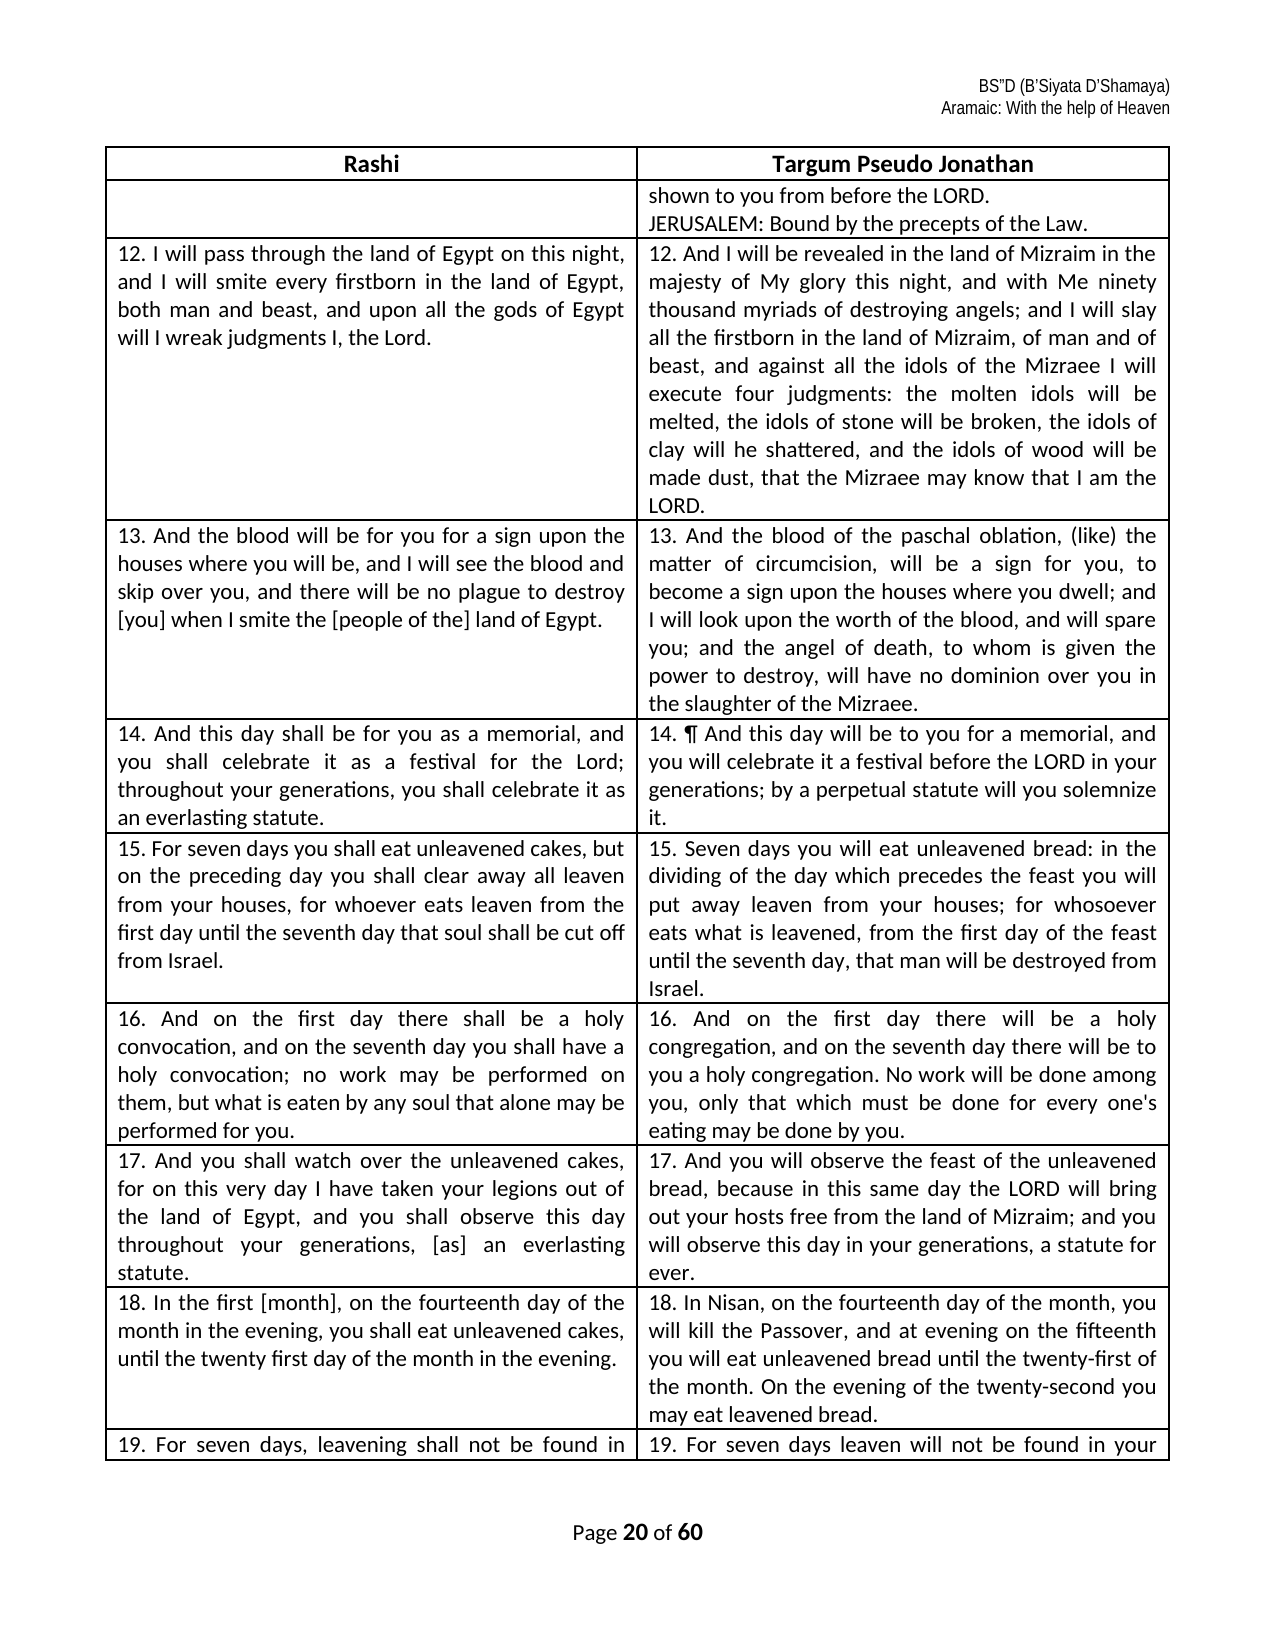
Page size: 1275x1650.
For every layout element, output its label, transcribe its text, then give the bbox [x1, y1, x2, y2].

table_cell 15. Seven days you will eat unleavened bread: in the dividing of the day which precedes the feast you will put away leaven from your houses; for whosoever eats what is leavened, from the first day of the feast until the seventh day, that man will be destroyed from Israel. [638, 834, 1168, 1002]
table_cell 17. And you shall watch over the unleavened cakes, for on this very day I have taken your legions out of the land of Egypt, and you shall observe this day throughout your generations, [as] an everlasting statute. [107, 1146, 636, 1286]
table_cell 17. And you will observe the feast of the unleavened bread, because in this same day the LORD will bring out your hosts free from the land of Mizraim; and you will observe this day in your generations, a statute for ever. [638, 1146, 1168, 1286]
table_cell 14. ¶ And this day will be to you for a memorial, and you will celebrate it a festival before the LORD in your generations; by a perpetual statute will you solemnize it. [638, 720, 1168, 832]
table_cell 16. And on the first day there shall be a holy convocation, and on the seventh day you shall have a holy convocation; no work may be performed on them, but what is eaten by any soul that alone may be performed for you. [107, 1004, 636, 1144]
table_cell 14. And this day shall be for you as a memorial, and you shall celebrate it as a festival for the Lord; throughout your generations, you shall celebrate it as an everlasting statute. [107, 720, 636, 832]
table_cell 13. And the blood of the paschal oblation, (like) the matter of circumcision, will be a sign for you, to become a sign upon the houses where you dwell; and I will look upon the worth of the blood, and will spare you; and the angel of death, to whom is given the power to destroy, will have no dominion over you in the slaughter of the Mizraee. [638, 521, 1168, 717]
table_cell 16. And on the first day there will be a holy congregation, and on the seventh day there will be to you a holy congregation. No work will be done among you, only that which must be done for every one's eating may be done by you. [638, 1004, 1168, 1144]
table_header Rashi [107, 148, 636, 179]
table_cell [107, 181, 636, 237]
table_cell 12. And I will be revealed in the land of Mizraim in the majesty of My glory this night, and with Me ninety thousand myriads of destroying angels; and I will slay all the firstborn in the land of Mizraim, of man and of beast, and against all the idols of the Mizraee I will execute four judgments: the molten idols will be melted, the idols of stone will be broken, the idols of clay will he shattered, and the idols of wood will be made dust, that the Mizraee may know that I am the LORD. [638, 239, 1168, 519]
table_cell 13. And the blood will be for you for a sign upon the houses where you will be, and I will see the blood and skip over you, and there will be no plague to destroy [you] when I smite the [people of the] land of Egypt. [107, 521, 636, 717]
table_header Targum Pseudo Jonathan [638, 148, 1168, 179]
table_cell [638, 181, 1168, 237]
table_cell 18. In Nisan, on the fourteenth day of the month, you will kill the Passover, and at evening on the fifteenth you will eat unleavened bread until the twenty-first of the month. On the evening of the twenty-second you may eat leavened bread. [638, 1288, 1168, 1428]
table_cell 15. For seven days you shall eat unleavened cakes, but on the preceding day you shall clear away all leaven from your houses, for whoever eats leaven from the first day until the seventh day that soul shall be cut off from Israel. [107, 834, 636, 1002]
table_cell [107, 1430, 636, 1458]
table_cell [638, 1430, 1168, 1458]
table_cell 12. I will pass through the land of Egypt on this night, and I will smite every firstborn in the land of Egypt, both man and beast, and upon all the gods of Egypt will I wreak judgments I, the Lord. [107, 239, 636, 519]
table_cell 18. In the first [month], on the fourteenth day of the month in the evening, you shall eat unleavened cakes, until the twenty first day of the month in the evening. [107, 1288, 636, 1428]
